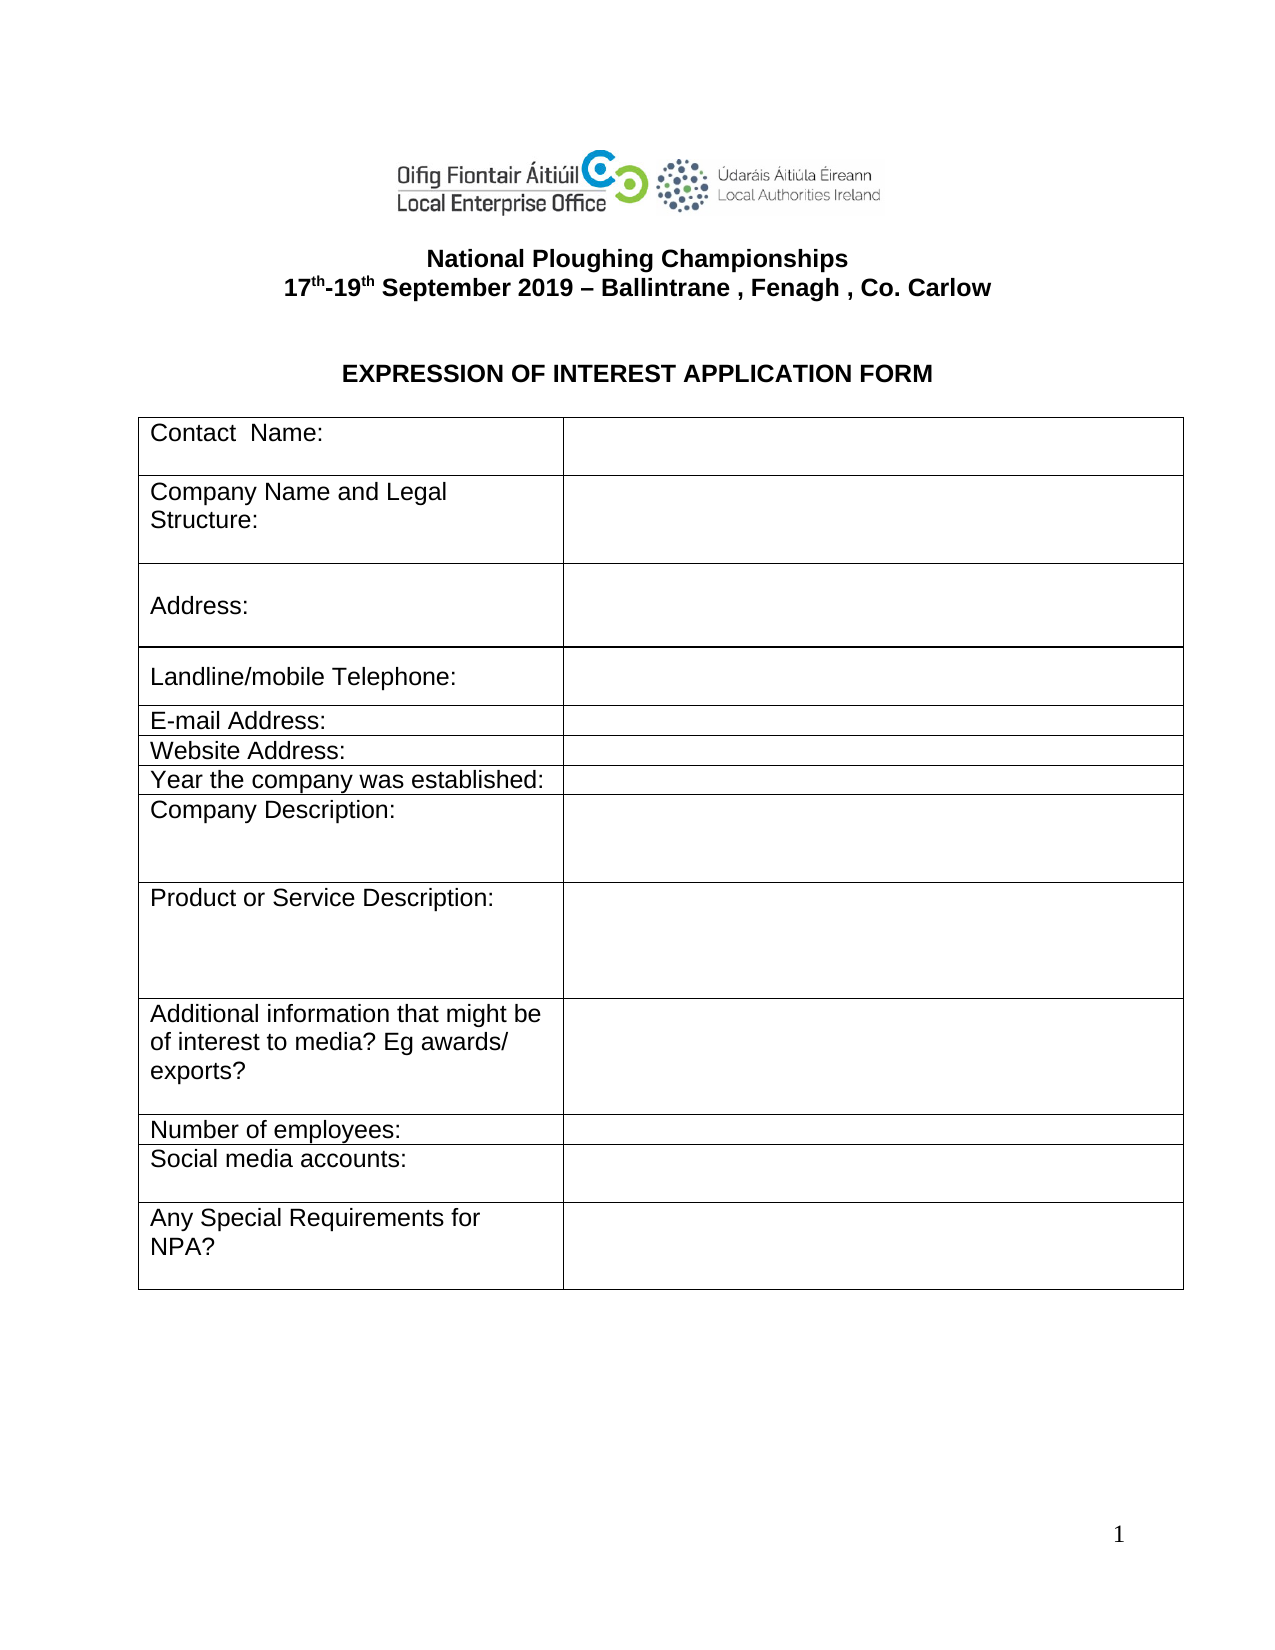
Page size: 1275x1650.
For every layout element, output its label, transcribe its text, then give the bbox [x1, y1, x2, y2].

table_cell Company Name and Legal Structure: [139, 476, 563, 563]
table_header [564, 418, 1183, 475]
table_cell Number of employees: [139, 1115, 563, 1143]
table_cell E-mail Address: [139, 706, 563, 735]
table_cell [564, 1145, 1183, 1202]
table_cell Social media accounts: [139, 1145, 563, 1202]
table_cell [564, 648, 1183, 705]
text EXPRESSION OF INTEREST APPLICATION FORM [150, 359, 1125, 388]
table_cell Address: [139, 564, 563, 646]
table_cell Landline/mobile Telephone: [139, 648, 563, 705]
table_header Contact Name: [139, 418, 563, 475]
table_cell Year the company was established: [139, 766, 563, 794]
table_cell [564, 1115, 1183, 1143]
table_cell [564, 999, 1183, 1114]
table_cell [564, 736, 1183, 764]
table_cell Any Special Requirements for NPA? [139, 1203, 563, 1289]
table_cell Additional information that might be of interest to media? Eg awards/ exports? [139, 999, 563, 1114]
table_cell [564, 766, 1183, 794]
table_cell Company Description: [139, 795, 563, 882]
picture [389, 150, 886, 216]
table_cell [564, 883, 1183, 998]
table_cell [564, 706, 1183, 735]
table_cell [564, 564, 1183, 646]
text National Ploughing Championships [150, 244, 1125, 273]
table_cell [564, 1203, 1183, 1289]
table_cell Product or Service Description: [139, 883, 563, 998]
table_cell [564, 476, 1183, 563]
table_cell Website Address: [139, 736, 563, 764]
text 17th-19th September 2019 – Ballintrane , Fenagh , Co. Carlow [150, 273, 1125, 302]
table_cell [564, 795, 1183, 882]
